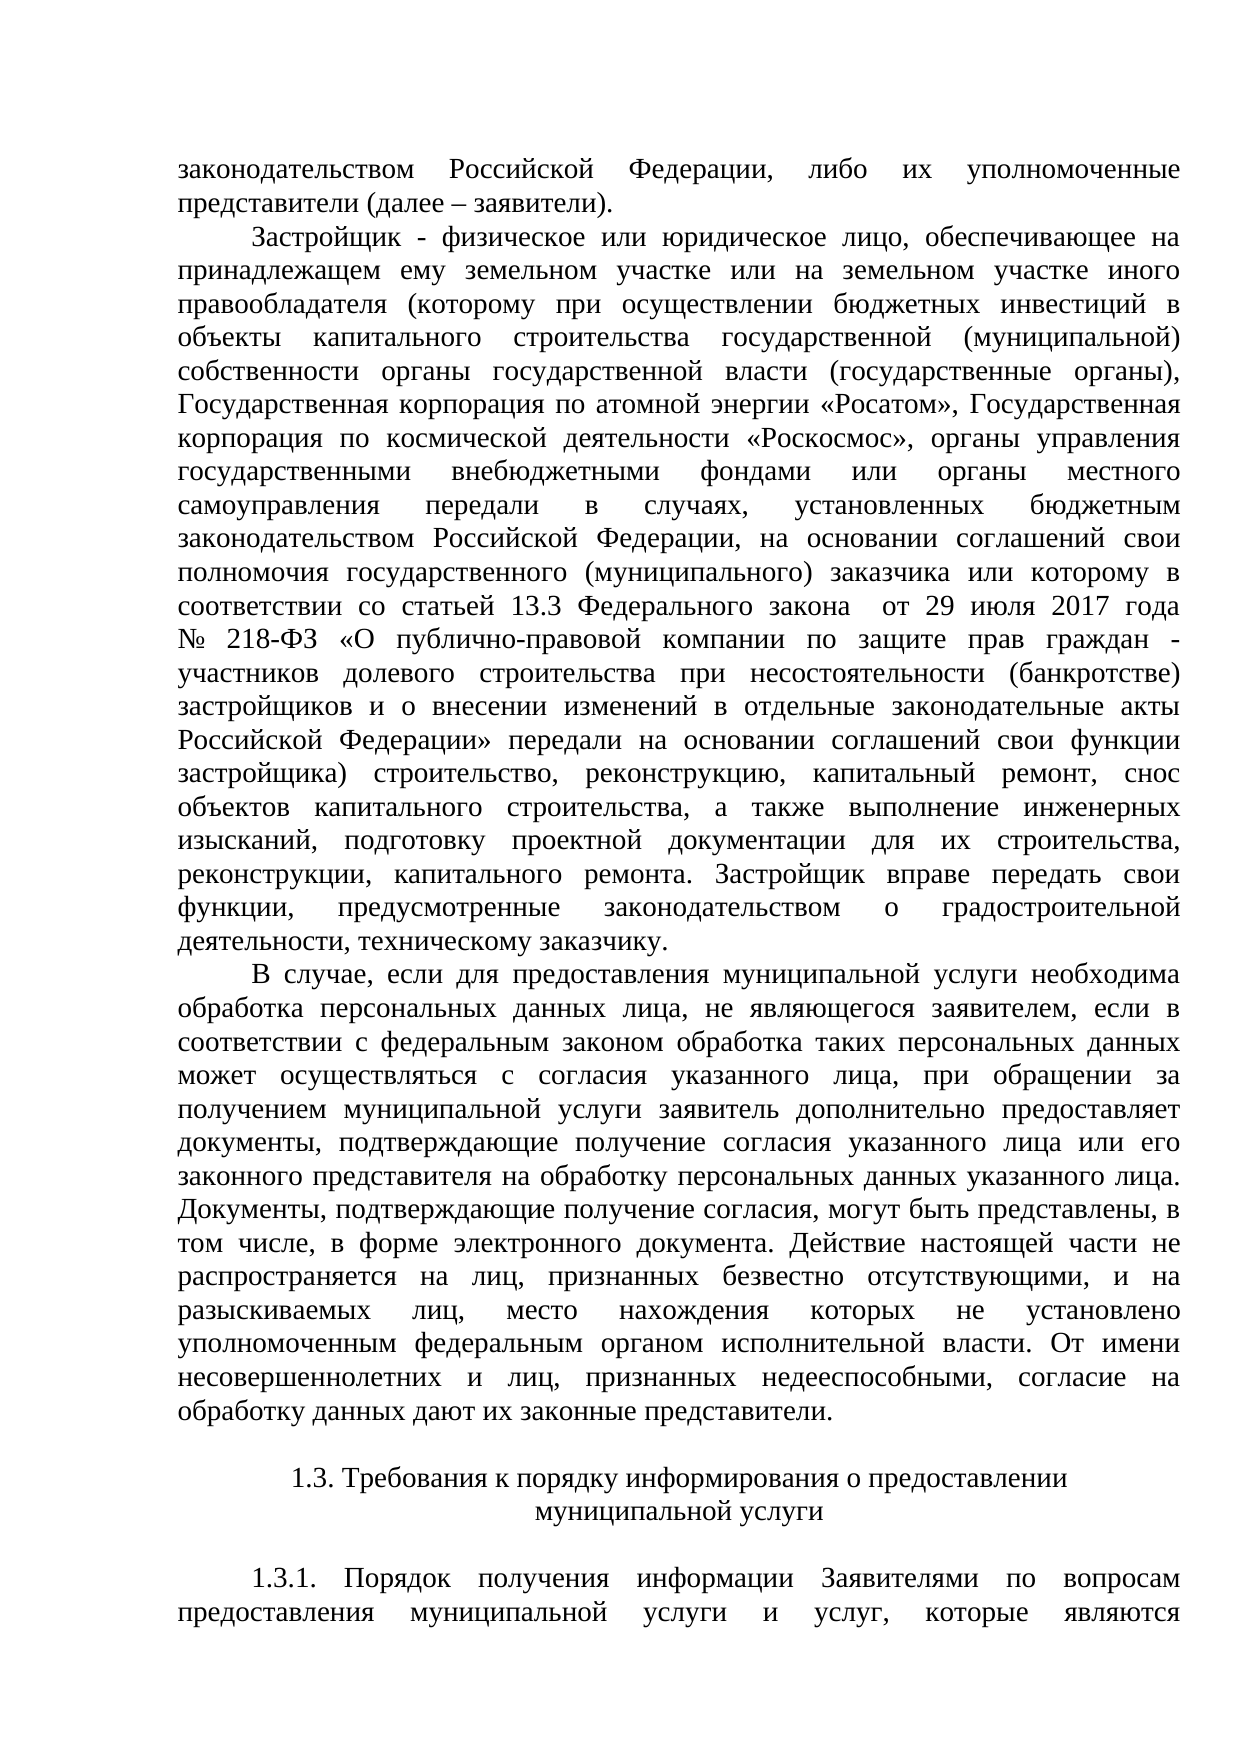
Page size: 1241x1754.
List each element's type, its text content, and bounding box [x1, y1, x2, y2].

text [177, 152, 1181, 219]
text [177, 1560, 1181, 1627]
text В случае, если для предоставления муниципальной услуги необходима обработка персональных данных лица, не являющегося заявителем, если в соответствии с федеральным законом обработка таких персональных данных может осуществляться с согласия указанного лица, при обращении за получением муниципальной услуги заявитель дополнительно предоставляет документы, подтверждающие получение согласия указанного лица или его законного представителя на обработку персональных данных указанного лица. Документы, подтверждающие получение согласия, могут быть представлены, в том числе, в форме электронного документа. Действие настоящей части не распространяется на лиц, признанных безвестно отсутствующими, и на разыскиваемых лиц, место нахождения которых не установлено уполномоченным федеральным органом исполнительной власти. От имени несовершеннолетних и лиц, признанных недееспособными, согласие на обработку данных дают их законные представители. [177, 957, 1181, 1426]
text муниципальной услуги [177, 1493, 1181, 1527]
text 1.3. Требования к порядку информирования о предоставлении [177, 1460, 1181, 1493]
text Застройщик - физическое или юридическое лицо, обеспечивающее на принадлежащем ему земельном участке или на земельном участке иного правообладателя (которому при осуществлении бюджетных инвестиций в объекты капитального строительства государственной (муниципальной) собственности органы государственной власти (государственные органы), Государственная корпорация по атомной энергии «Росатом», Государственная корпорация по космической деятельности «Роскосмос», органы управления государственными внебюджетными фондами или органы местного самоуправления передали в случаях, установленных бюджетным законодательством Российской Федерации, на основании соглашений свои полномочия государственного (муниципального) заказчика или которому в соответствии со статьей 13.3 Федерального закона от 29 июля 2017 года № 218-ФЗ «О публично-правовой компании по защите прав граждан - участников долевого строительства при несостоятельности (банкротстве) застройщиков и о внесении изменений в отдельные законодательные акты Российской Федерации» передали на основании соглашений свои функции застройщика) строительство, реконструкцию, капитальный ремонт, снос объектов капитального строительства, а также выполнение инженерных изысканий, подготовку проектной документации для их строительства, реконструкции, капитального ремонта. Застройщик вправе передать свои функции, предусмотренные законодательством о градостроительной деятельности, техническому заказчику. [177, 219, 1181, 957]
